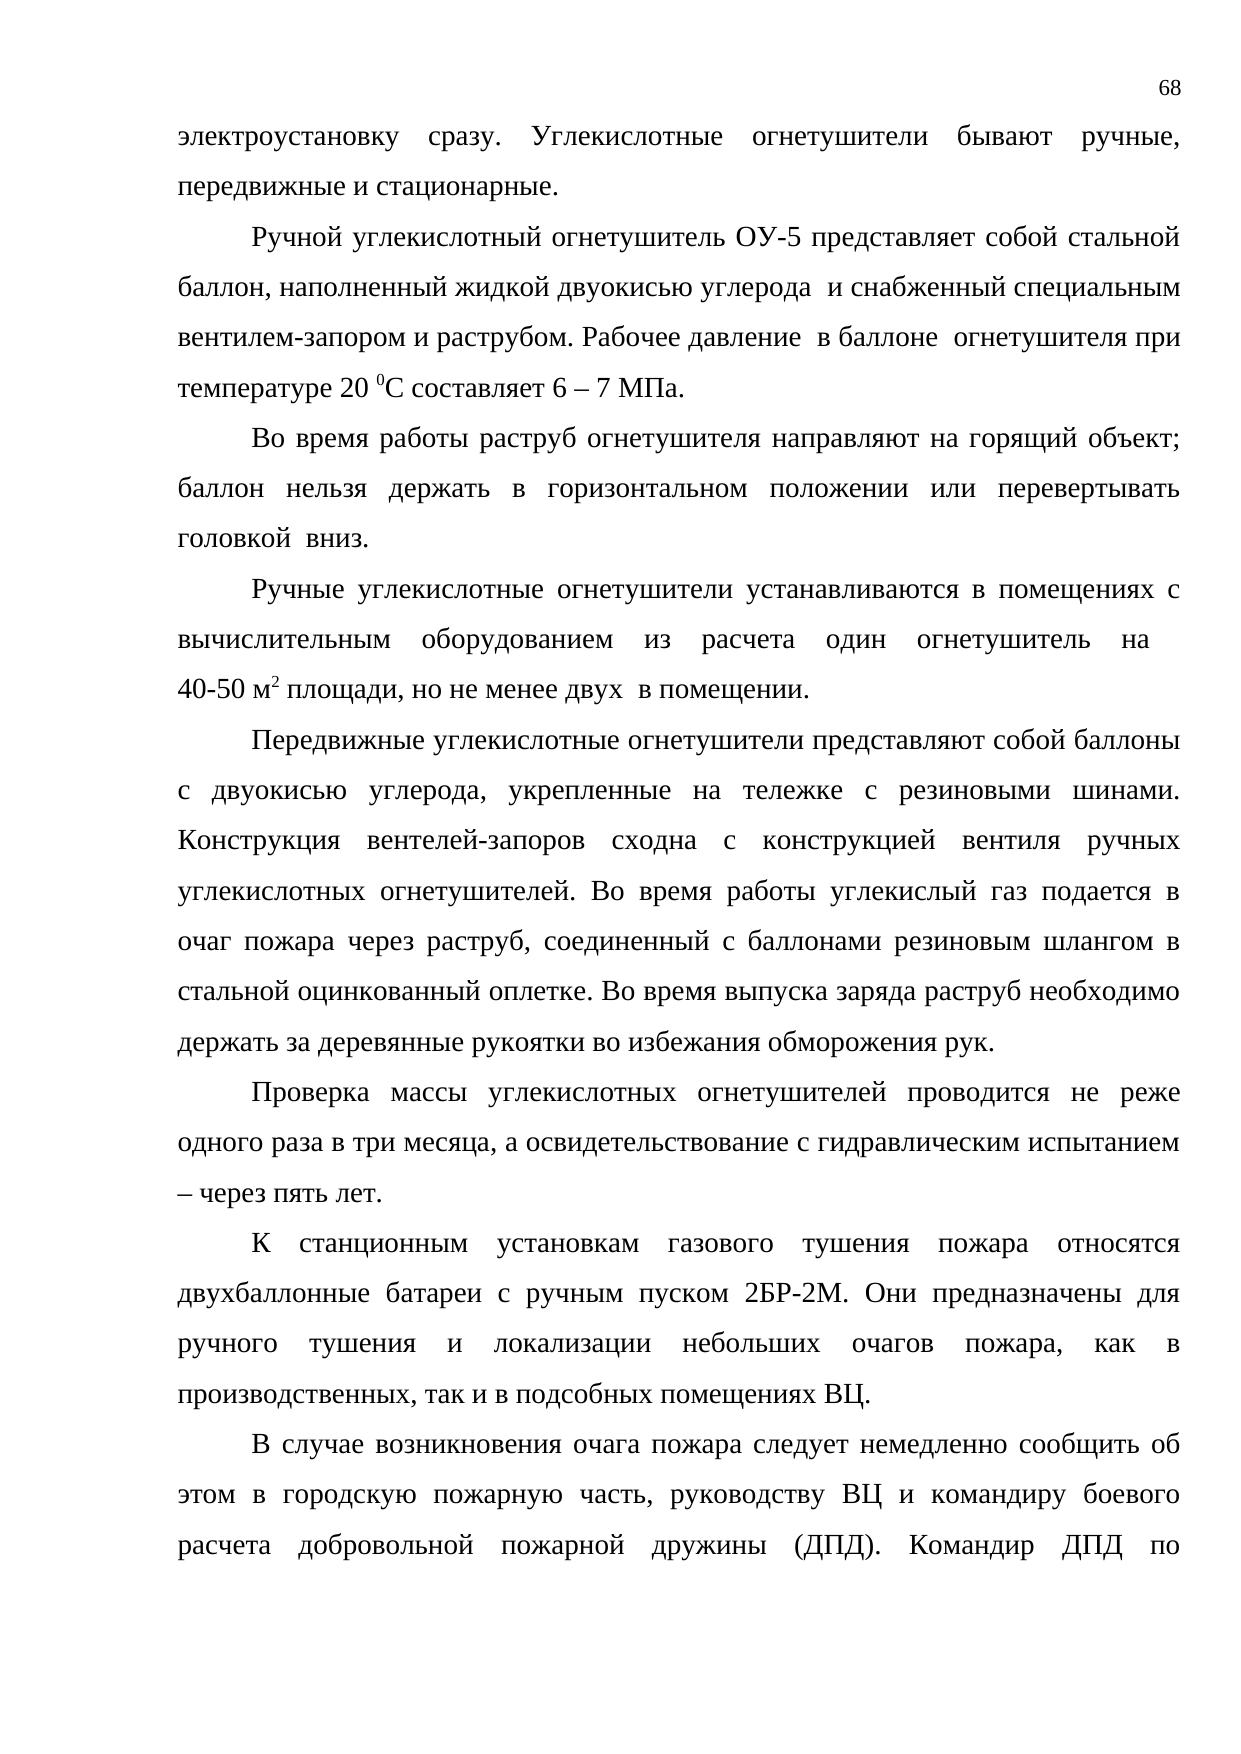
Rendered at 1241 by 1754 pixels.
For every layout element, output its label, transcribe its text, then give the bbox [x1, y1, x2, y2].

text Передвижные углекислотные огнетушители представляют собой баллоны с двуокисью углерода, укрепленные на тележке с резиновыми шинами. Конструкция вентелей-запоров сходна с конструкцией вентиля ручных углекислотных огнетушителей. Во время работы углекислый газ подается в очаг пожара через раструб, соединенный с баллонами резиновым шлангом в стальной оцинкованный оплетке. Во время выпуска заряда раструб необходимо держать за деревянные рукоятки во избежания обморожения рук. [177, 722, 1181, 1057]
text К станционным установкам газового тушения пожара относятся двухбаллонные батареи с ручным пуском 2БР-2М. Они предназначены для ручного тушения и локализации небольших очагов пожара, как в производственных, так и в подсобных помещениях ВЦ. [177, 1225, 1181, 1409]
text Ручные углекислотные огнетушители устанавливаются в помещениях с вычислительным оборудованием из расчета один огнетушитель на 40-50 м2 площади, но не менее двух в помещении. [177, 571, 1181, 705]
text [177, 1426, 1181, 1560]
text Во время работы раструб огнетушителя направляют на горящий объект; баллон нельзя держать в горизонтальном положении или перевертывать головкой вниз. [177, 420, 1181, 554]
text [177, 118, 1181, 202]
text Ручной углекислотный огнетушитель ОУ-5 представляет собой стальной баллон, наполненный жидкой двуокисью углерода и снабженный специальным вентилем-запором и раструбом. Рабочее давление в баллоне огнетушителя при температуре 20 0С составляет 6 – 7 МПа. [177, 219, 1181, 403]
text Проверка массы углекислотных огнетушителей проводится не реже одного раза в три месяца, а освидетельствование с гидравлическим испытанием – через пять лет. [177, 1074, 1181, 1208]
